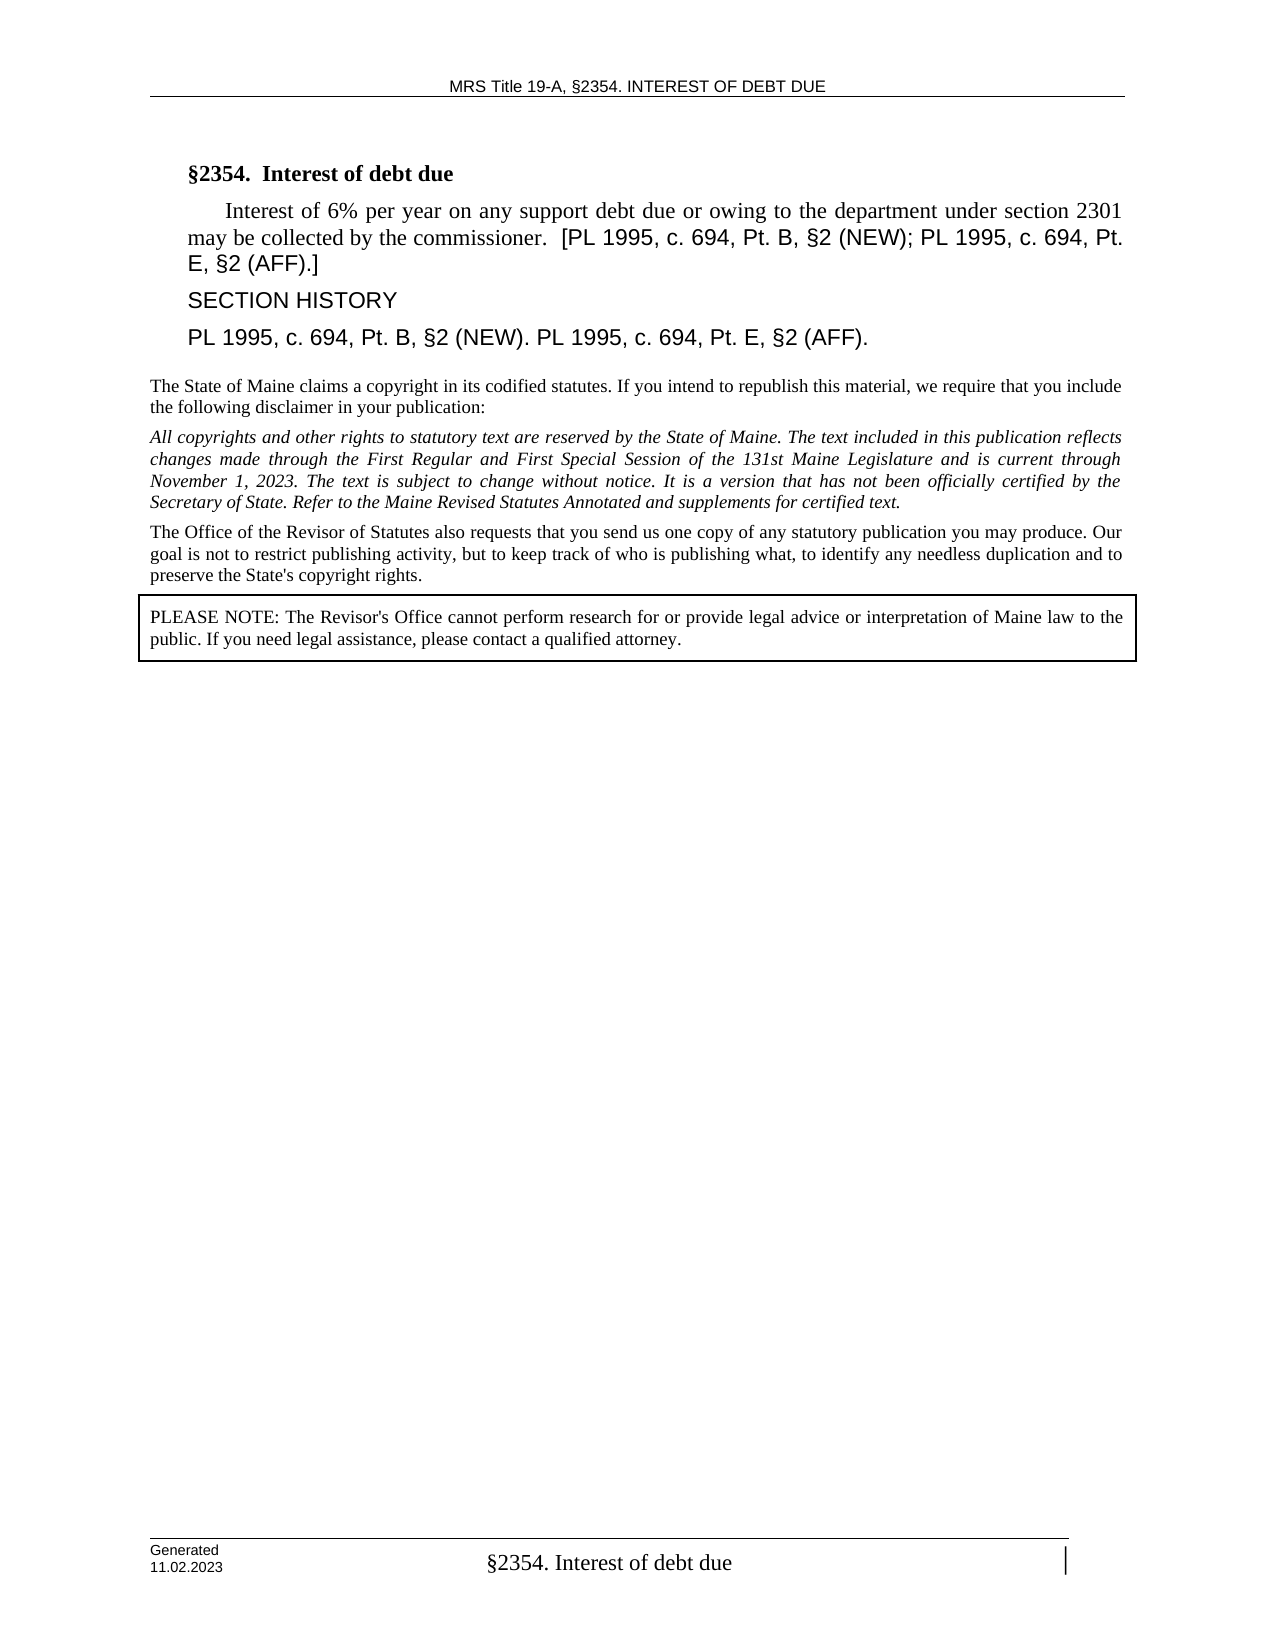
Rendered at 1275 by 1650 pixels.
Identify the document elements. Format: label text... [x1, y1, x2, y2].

text The State of Maine claims a copyright in its codified statutes. If you intend to republish this material, we require that you include the following disclaimer in your publication: [150, 375, 1125, 418]
text PLEASE NOTE: The Revisor's Office cannot perform research for or provide legal advice or interpretation of Maine law to the public. If you need legal assistance, please contact a qualified attorney. [140, 596, 1135, 660]
text All copyrights and other rights to statutory text are reserved by the State of Maine. The text included in this publication reflects changes made through the First Regular and First Special Session of the 131st Maine Legislature and is current through November 1, 2023 . The text is subject to change without notice. It is a version that has not been officially certified by the Secretary of State. Refer to the Maine Revised Statutes Annotated and supplements for certified text. [150, 426, 1125, 513]
text PL 1995, c. 694, Pt. B, §2 (NEW). PL 1995, c. 694, Pt. E, §2 (AFF). [187, 323, 1125, 350]
text Interest of 6% per year on any support debt due or owing to the department under section 2301 may be collected by the commissioner. [PL 1995, c. 694, Pt. B, §2 (NEW); PL 1995, c. 694, Pt. E, §2 (AFF).] [187, 197, 1125, 276]
text The Office of the Revisor of Statutes also requests that you send us one copy of any statutory publication you may produce. Our goal is not to restrict publishing activity, but to keep track of who is publishing what, to identify any needless duplication and to preserve the State's copyright rights. [150, 521, 1125, 586]
text SECTION HISTORY [187, 287, 1125, 313]
text §2354. Interest of debt due [187, 160, 1125, 187]
